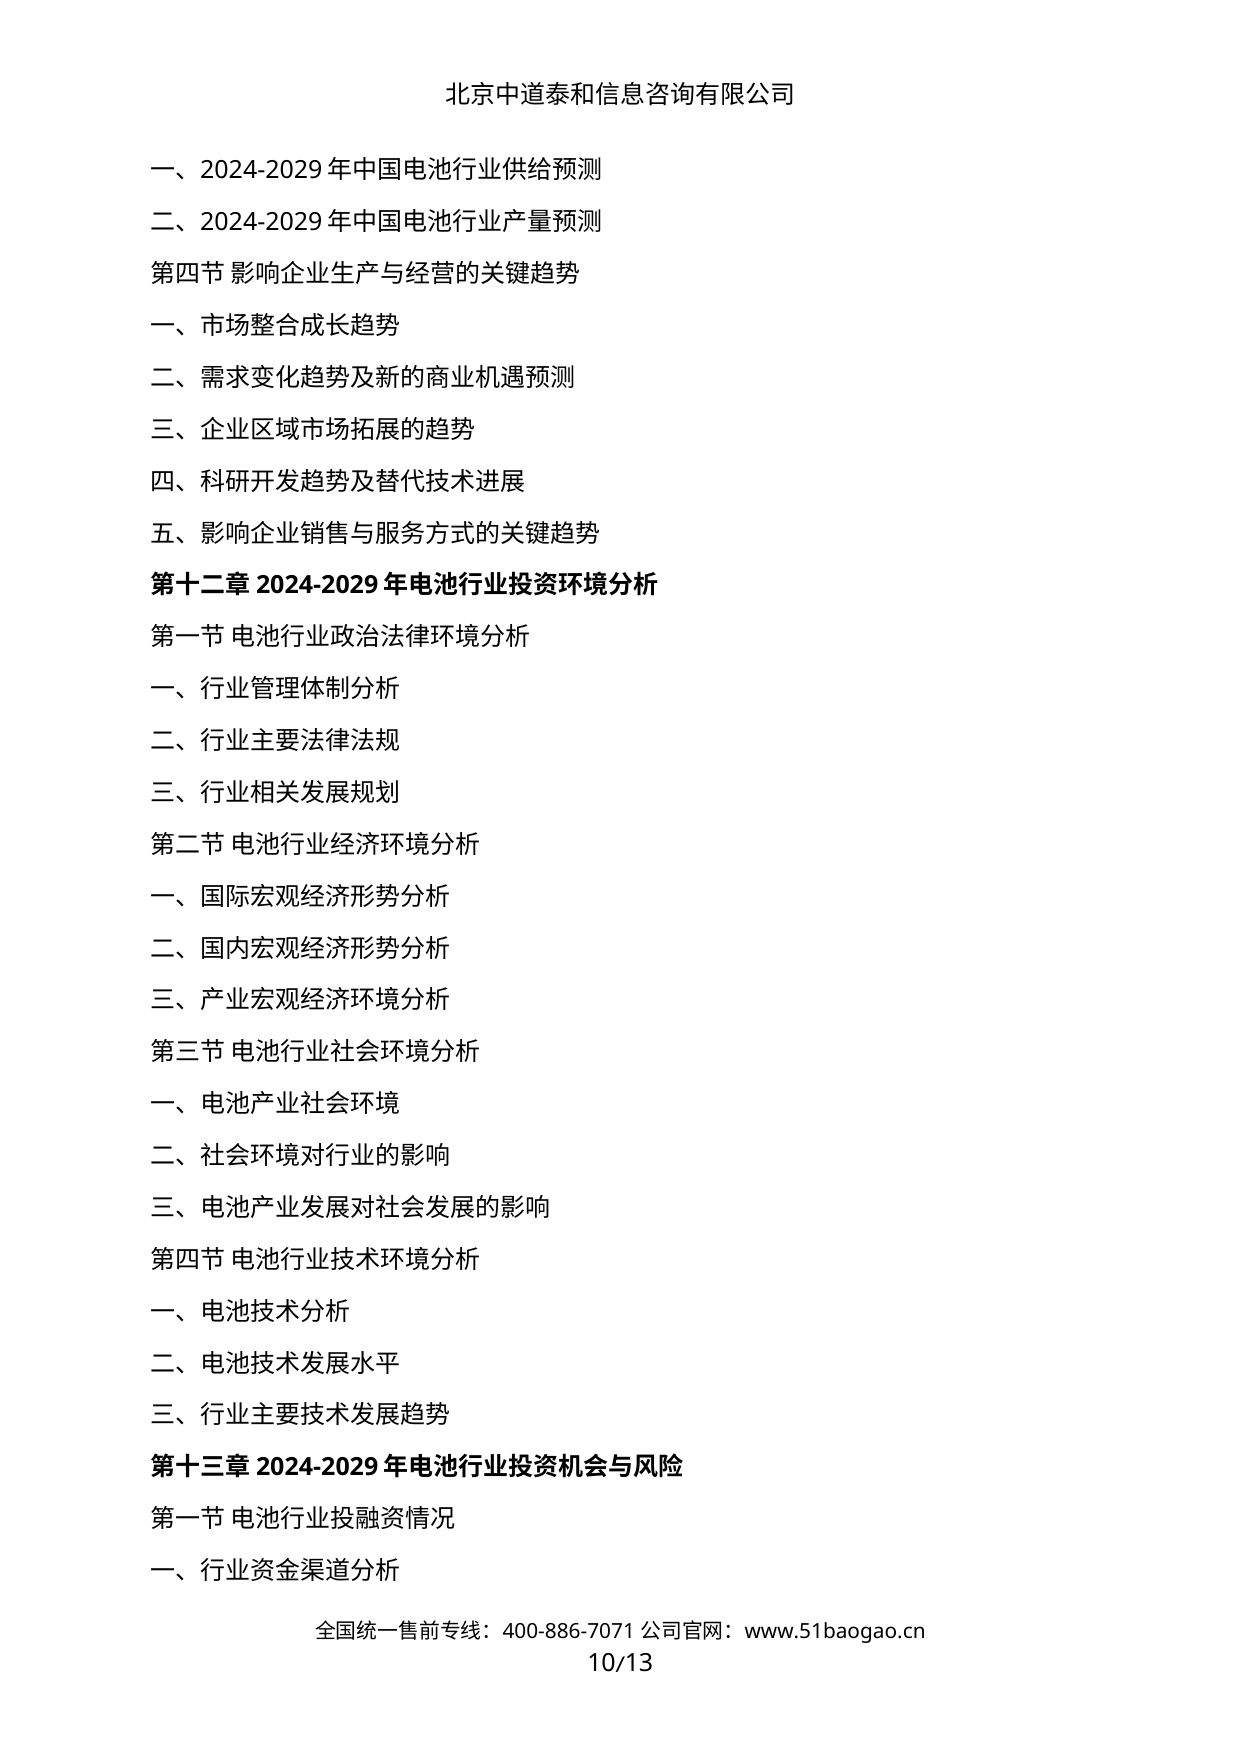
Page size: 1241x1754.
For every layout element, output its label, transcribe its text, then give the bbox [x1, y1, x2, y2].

text 一、国际宏观经济形势分析 [150, 876, 1090, 912]
text 二、社会环境对行业的影响 [150, 1136, 1090, 1172]
text 一、电池产业社会环境 [150, 1084, 1090, 1120]
text 三、行业相关发展规划 [150, 772, 1090, 809]
text 第三节 电池行业社会环境分析 [150, 1032, 1090, 1068]
text 二、需求变化趋势及新的商业机遇预测 [150, 357, 1090, 394]
text 三、行业主要技术发展趋势 [150, 1395, 1090, 1431]
text 四、科研开发趋势及替代技术进展 [150, 461, 1090, 497]
text 一、行业管理体制分析 [150, 669, 1090, 705]
text 一、市场整合成长趋势 [150, 306, 1090, 342]
text 一、电池技术分析 [150, 1291, 1090, 1327]
text 一、2024-2029年中国电池行业供给预测 [150, 150, 1090, 186]
text 第十二章 2024-2029年电池行业投资环境分析 [150, 565, 1090, 601]
text 三、电池产业发展对社会发展的影响 [150, 1187, 1090, 1224]
text 第一节 电池行业投融资情况 [150, 1499, 1090, 1535]
text 五、影响企业销售与服务方式的关键趋势 [150, 513, 1090, 549]
text 第十三章 2024-2029年电池行业投资机会与风险 [150, 1447, 1090, 1483]
text 二、行业主要法律法规 [150, 721, 1090, 757]
text 第四节 电池行业技术环境分析 [150, 1239, 1090, 1276]
text 三、企业区域市场拓展的趋势 [150, 409, 1090, 446]
text 一、行业资金渠道分析 [150, 1551, 1090, 1587]
text 二、2024-2029年中国电池行业产量预测 [150, 202, 1090, 238]
text 三、产业宏观经济环境分析 [150, 980, 1090, 1016]
text 二、国内宏观经济形势分析 [150, 928, 1090, 964]
text 二、电池技术发展水平 [150, 1343, 1090, 1379]
text 第二节 电池行业经济环境分析 [150, 824, 1090, 861]
text 第一节 电池行业政治法律环境分析 [150, 617, 1090, 653]
text 第四节 影响企业生产与经营的关键趋势 [150, 254, 1090, 290]
